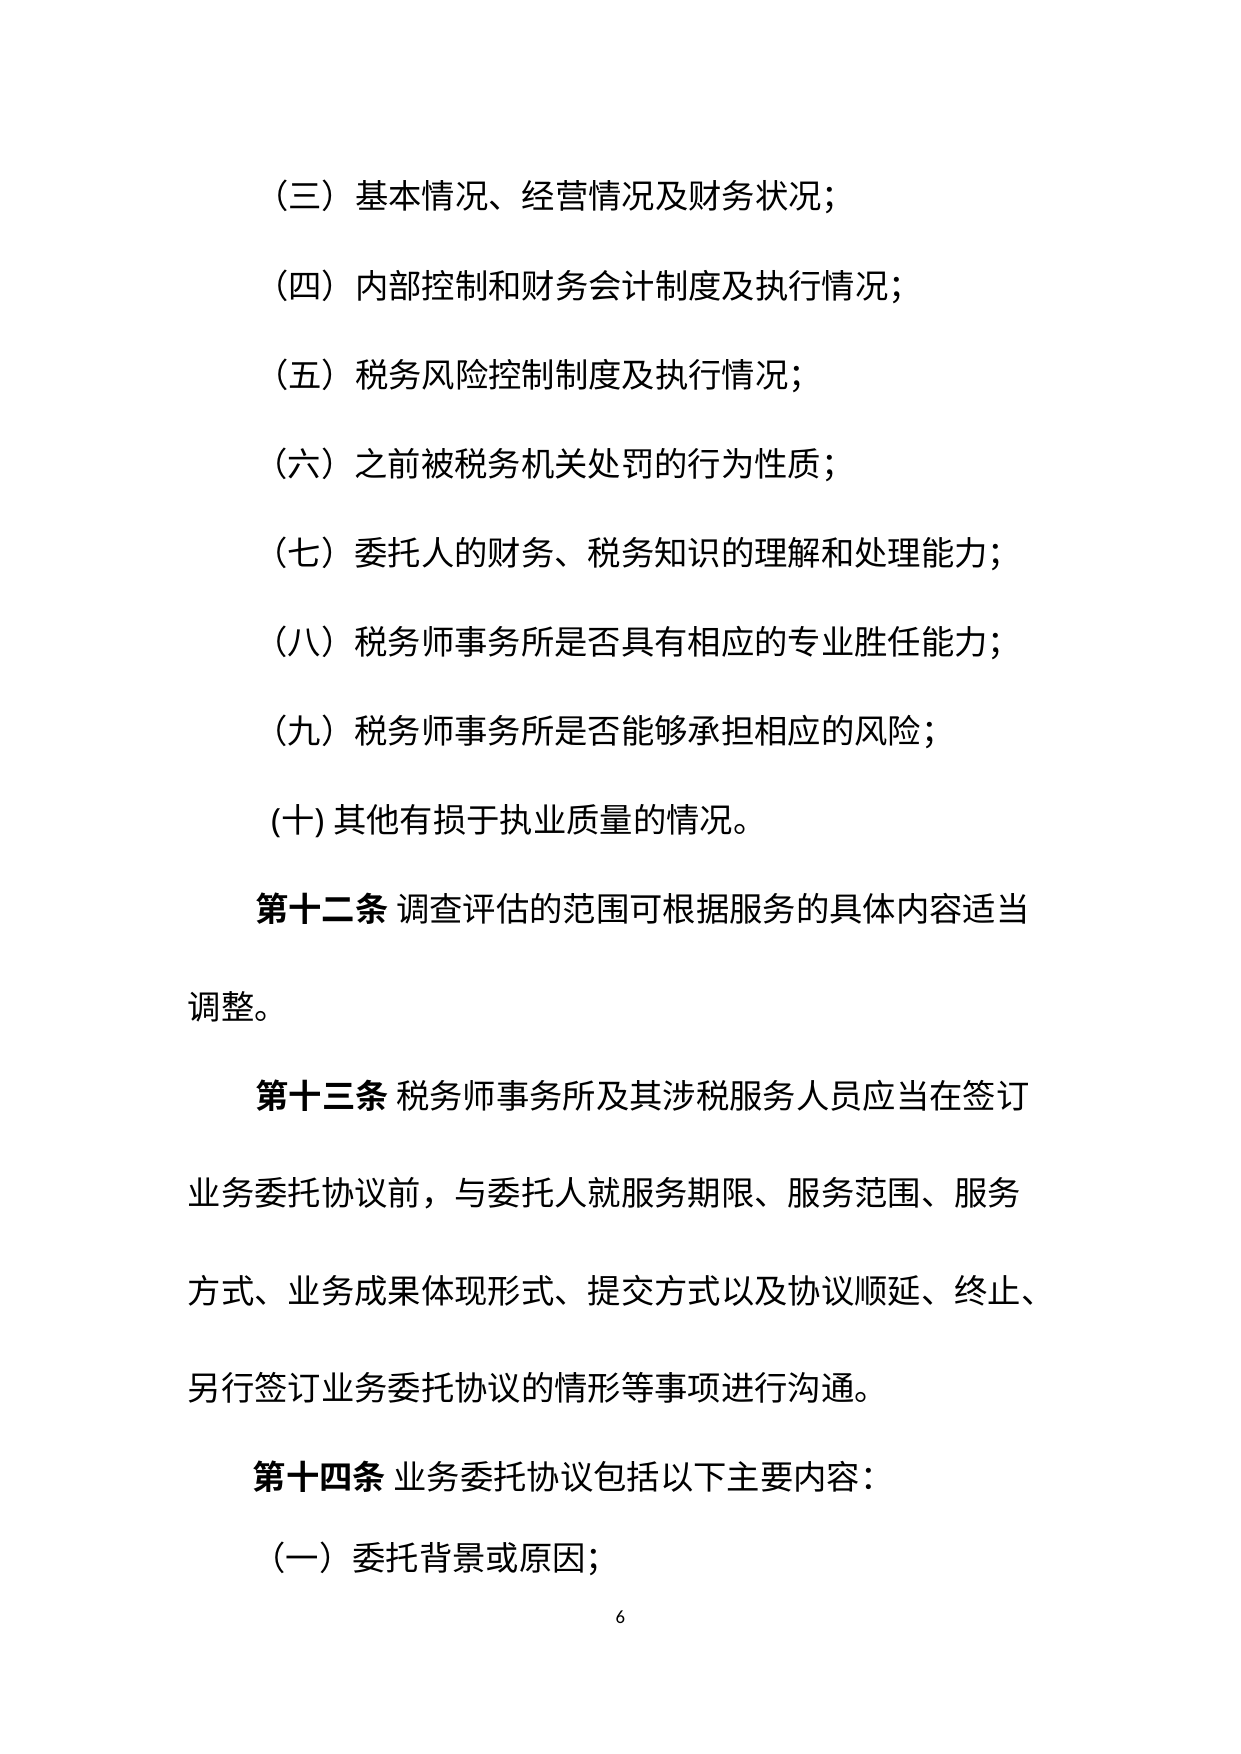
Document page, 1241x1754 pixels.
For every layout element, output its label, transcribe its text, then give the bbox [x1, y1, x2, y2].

text 第十四条 业务委托协议包括以下主要内容： [187, 1443, 1053, 1508]
text （六）之前被税务机关处罚的行为性质； [187, 429, 1053, 494]
text （七）委托人的财务、税务知识的理解和处理能力； [187, 518, 1053, 583]
text （八）税务师事务所是否具有相应的专业胜任能力； [187, 607, 1053, 672]
text 第十三条 税务师事务所及其涉税服务人员应当在签订业务委托协议前，与委托人就服务期限、服务范围、服务方式、业务成果体现形式、提交方式以及协议顺延、终止、另行签订业务委托协议的情形等事项进行沟通。 [187, 1061, 1053, 1419]
text （五）税务风险控制制度及执行情况； [187, 340, 1053, 405]
text （九）税务师事务所是否能够承担相应的风险； [187, 696, 1053, 761]
text 第十二条 调查评估的范围可根据服务的具体内容适当调整。 [187, 874, 1053, 1037]
text （三）基本情况、经营情况及财务状况； [187, 162, 1053, 227]
text (十) 其他有损于执业质量的情况。 [187, 785, 1053, 850]
text （四）内部控制和财务会计制度及执行情况； [187, 251, 1053, 316]
text （一）委托背景或原因； [187, 1523, 1053, 1588]
